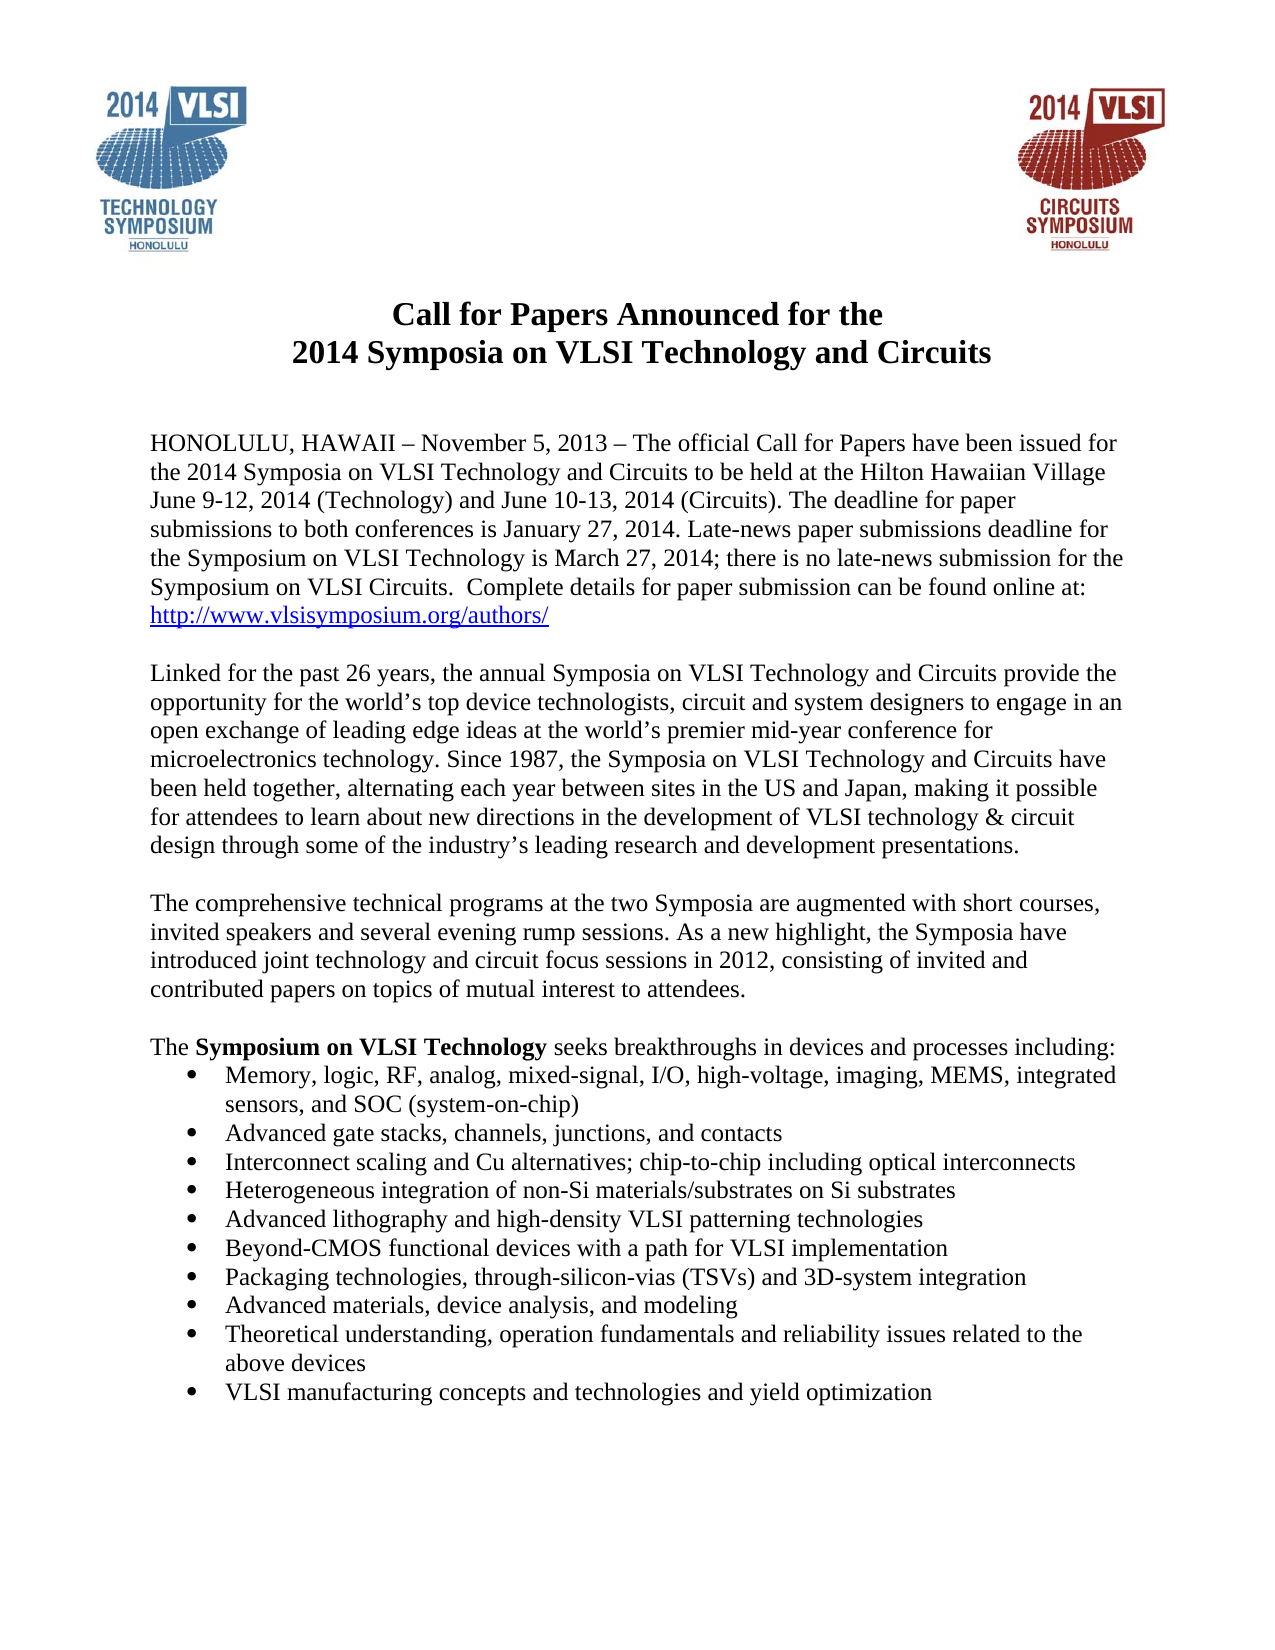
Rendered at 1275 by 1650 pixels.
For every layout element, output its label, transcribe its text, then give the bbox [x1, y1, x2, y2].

list Beyond-CMOS functional devices with a path for VLSI implementation [187, 1233, 1125, 1262]
list Memory, logic, RF, analog, mixed-signal, I/O, high-voltage, imaging, MEMS, integrated sensors, and SOC (system-on-chip) [187, 1060, 1125, 1118]
text Linked for the past 26 years, the annual Symposia on VLSI Technology and Circuits provide the opportunity for the world’s top device technologists, circuit and system designers to engage in an open exchange of leading edge ideas at the world’s premier mid-year conference for microelectronics technology. Since 1987, the Symposia on VLSI Technology and Circuits have been held together, alternating each year between sites in the US and Japan, making it possible for attendees to learn about new directions in the development of VLSI technology & circuit design through some of the industry’s leading research and development presentations. [150, 658, 1125, 859]
text Call for Papers Announced for the 2014 Symposia on VLSI Technology and Circuits [150, 294, 1125, 399]
list Packaging technologies, through-silicon-vias (TSVs) and 3D-system integration [187, 1262, 1125, 1290]
picture [75, 56, 260, 300]
list Interconnect scaling and Cu alternatives; chip-to-chip including optical interconnects [187, 1147, 1125, 1175]
picture [993, 75, 1177, 263]
list Advanced gate stacks, channels, junctions, and contacts [187, 1118, 1125, 1147]
text The Symposium on VLSI Technology seeks breakthroughs in devices and processes including: [150, 1032, 1125, 1060]
list Advanced lithography and high-density VLSI patterning technologies [187, 1204, 1125, 1233]
list Advanced materials, device analysis, and modeling [187, 1290, 1125, 1319]
list Theoretical understanding, operation fundamentals and reliability issues related to the above devices [187, 1319, 1125, 1377]
list VLSI manufacturing concepts and technologies and yield optimization [187, 1377, 1125, 1405]
text The comprehensive technical programs at the two Symposia are augmented with short courses, invited speakers and several evening rump sessions. As a new highlight, the Symposia have introduced joint technology and circuit focus sessions in 2012, consisting of invited and contributed papers on topics of mutual interest to attendees. [150, 888, 1125, 1003]
text HONOLULU, HAWAII – November 5, 2013 – The official Call for Papers have been issued for the 2014 Symposia on VLSI Technology and Circuits to be held at the Hilton Hawaiian Village June 9-12, 2014 (Technology) and June 10-13, 2014 (Circuits). The deadline for paper submissions to both conferences is January 27, 2014. Late-news paper submissions deadline for the Symposium on VLSI Technology is March 27, 2014; there is no late-news submission for the Symposium on VLSI Circuits. Complete details for paper submission can be found online at: http://www.vlsisymposium.org/authors/ [150, 428, 1125, 629]
list Heterogeneous integration of non-Si materials/substrates on Si substrates [187, 1175, 1125, 1204]
